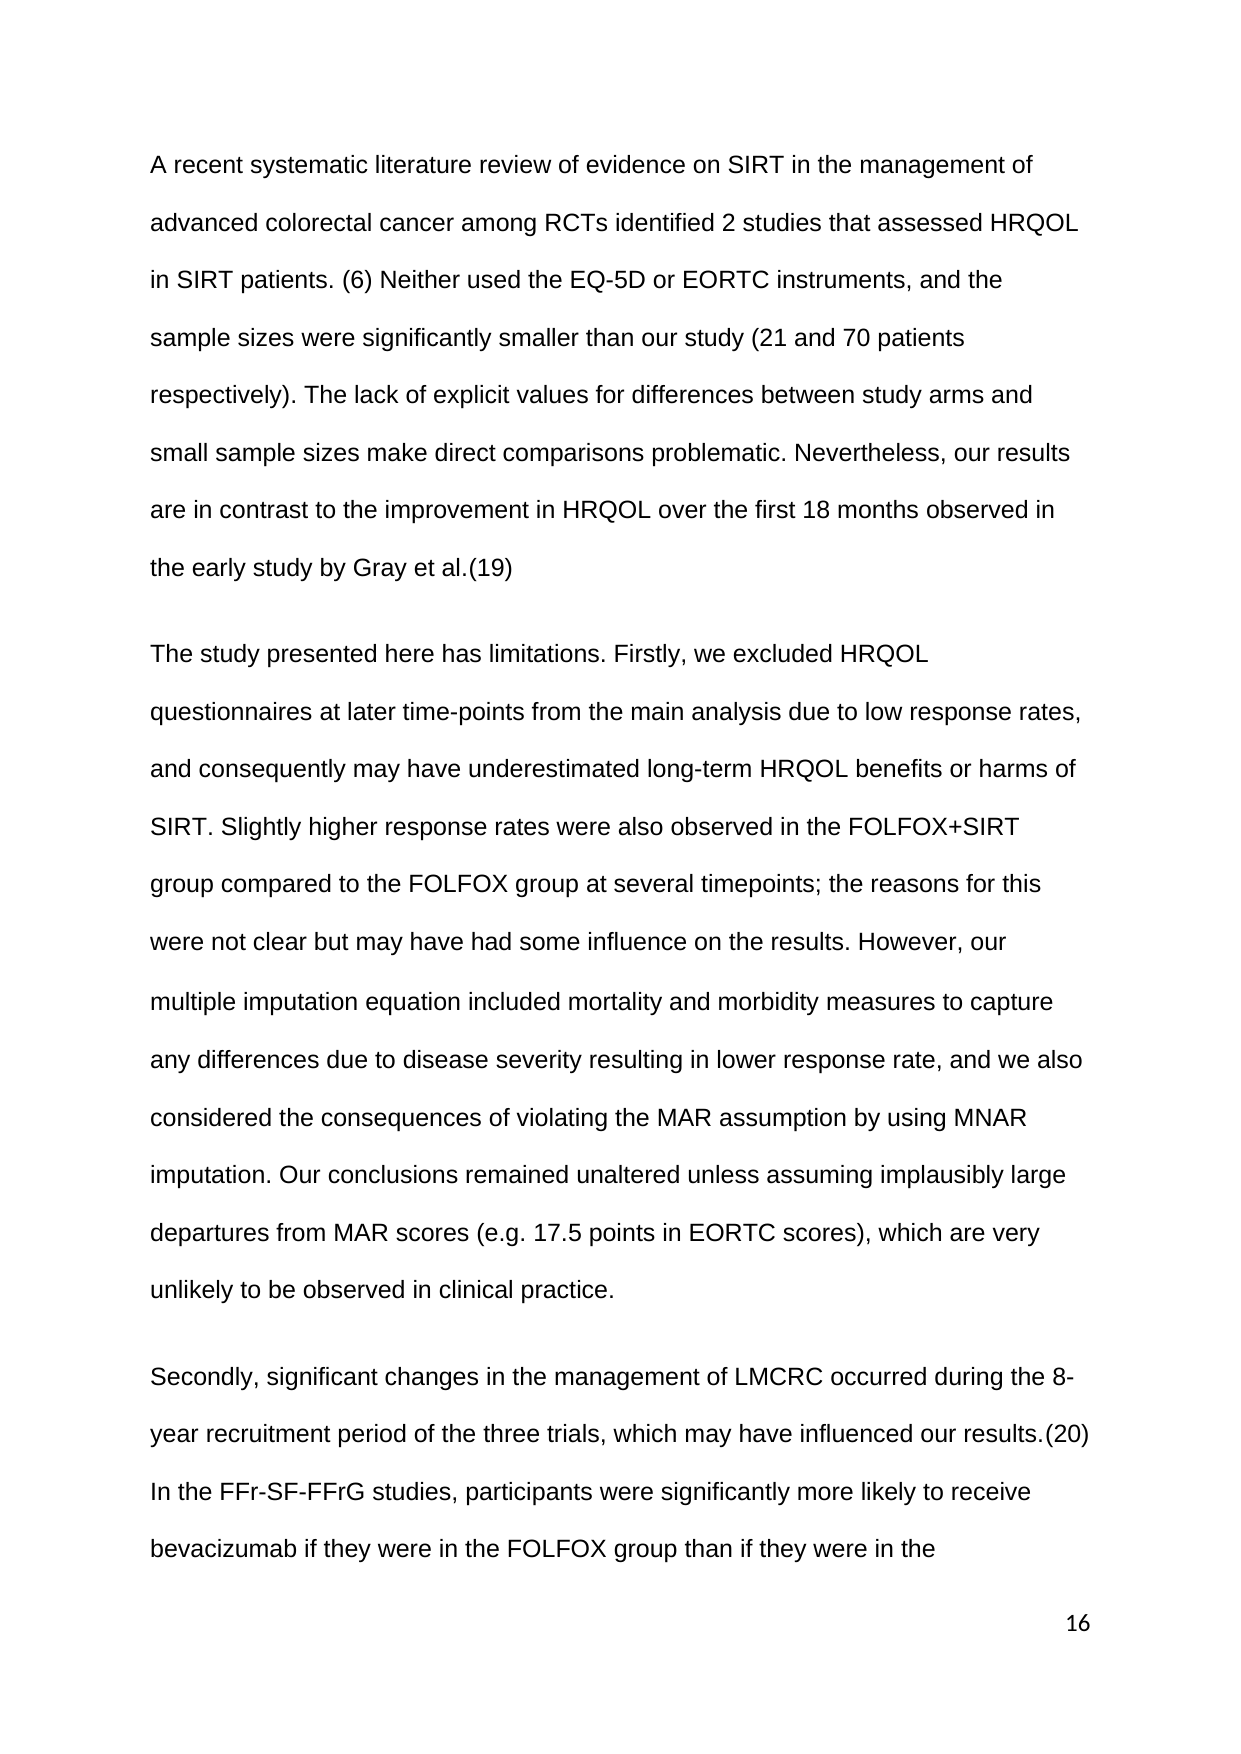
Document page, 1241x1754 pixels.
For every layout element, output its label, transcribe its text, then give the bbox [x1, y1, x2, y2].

text The study presented here has limitations. Firstly, we excluded HRQOL questionnaires at later time-points from the main analysis due to low response rates, and consequently may have underestimated long-term HRQOL benefits or harms of SIRT. Slightly higher response rates were also observed in the FOLFOX+SIRT group compared to the FOLFOX group at several timepoints; the reasons for this were not clear but may have had some influence on the results. However, our multiple imputation equation included mortality and morbidity measures to capture any differences due to disease severity resulting in lower response rate, and we also considered the consequences of violating the MAR assumption by using MNAR imputation. Our conclusions remained unaltered unless assuming implausibly large departures from MAR scores (e.g. 17.5 points in EORTC scores), which are very unlikely to be observed in clinical practice. [150, 639, 1090, 1304]
text A recent systematic literature review of evidence on SIRT in the management of advanced colorectal cancer among RCTs identified 2 studies that assessed HRQOL in SIRT patients. (6) Neither used the EQ-5D or EORTC instruments, and the sample sizes were significantly smaller than our study (21 and 70 patients respectively). The lack of explicit values for differences between study arms and small sample sizes make direct comparisons problematic. Nevertheless, our results are in contrast to the improvement in HRQOL over the first 18 months observed in the early study by Gray et al.(19) [150, 150, 1090, 581]
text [150, 1362, 1090, 1563]
